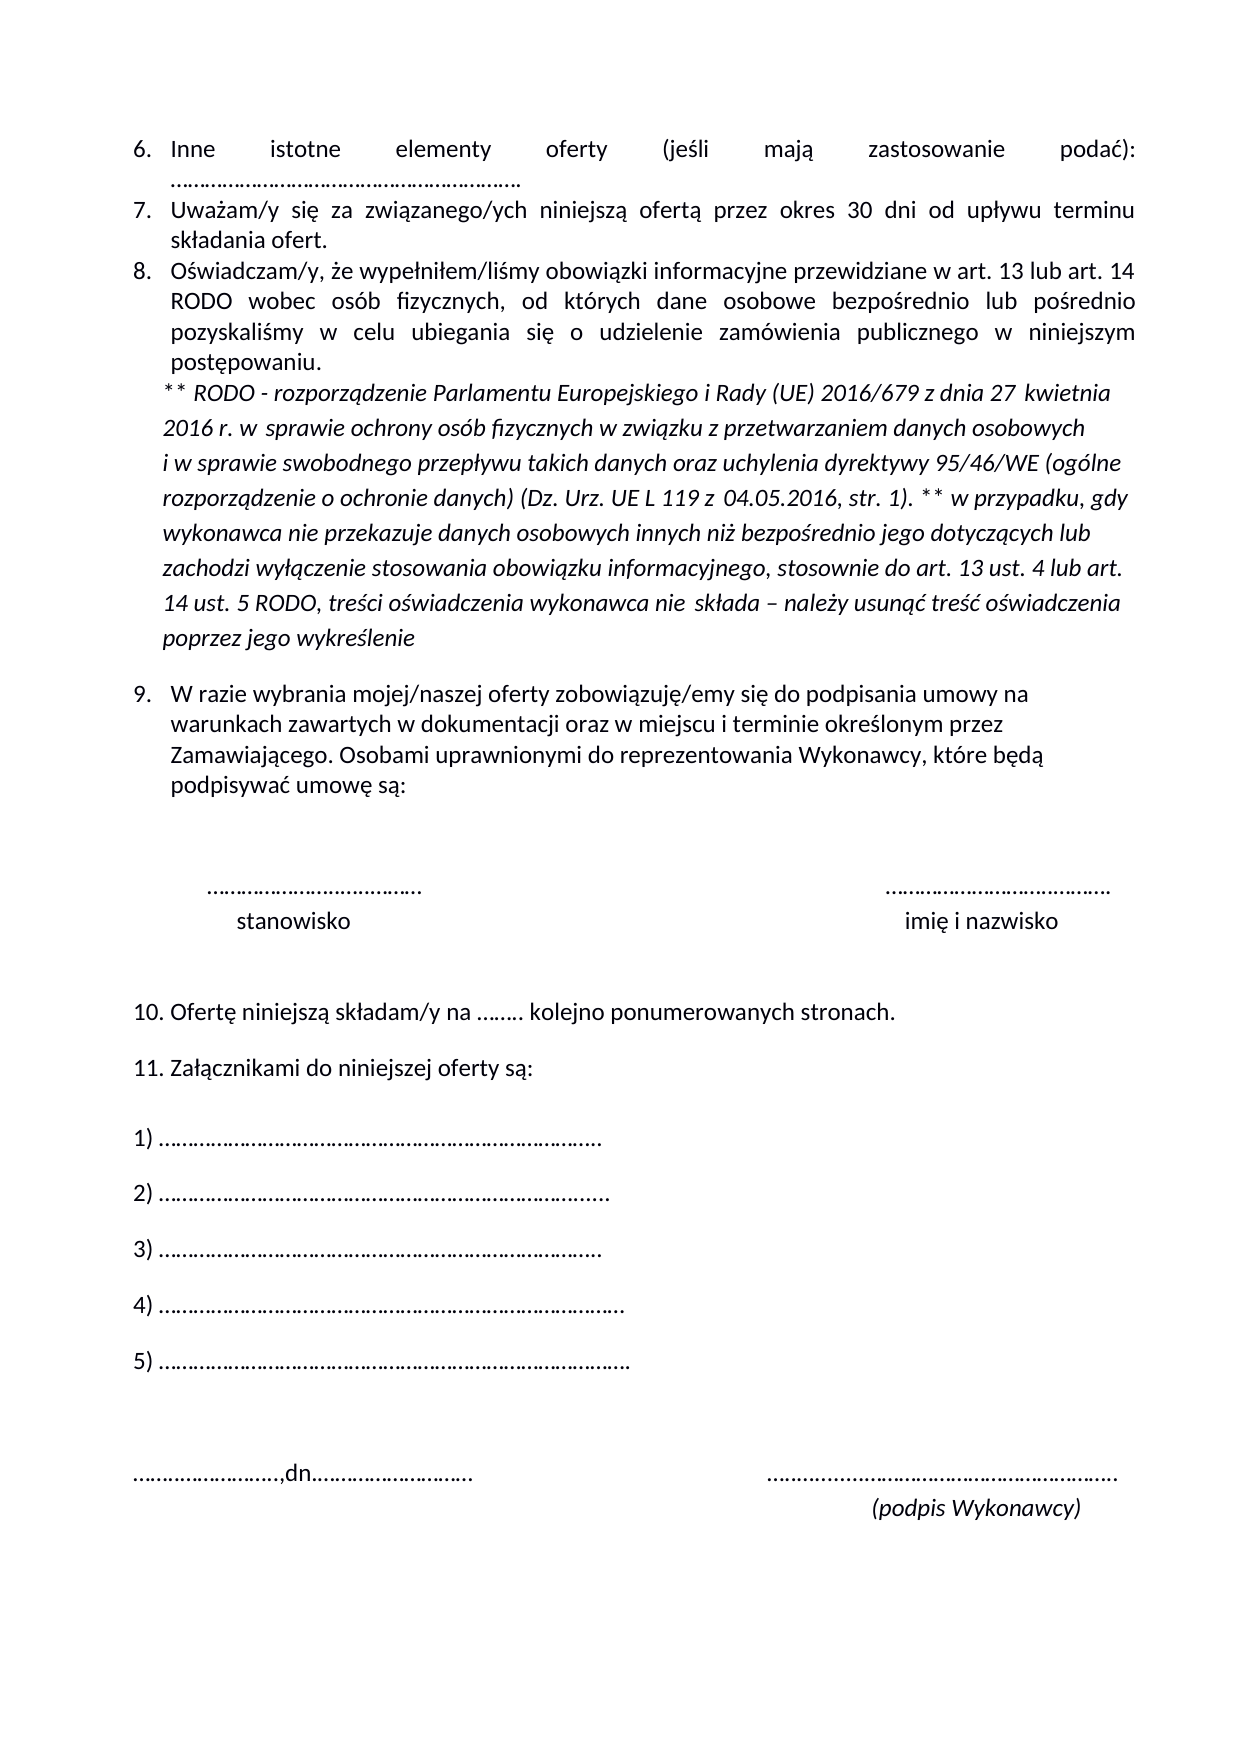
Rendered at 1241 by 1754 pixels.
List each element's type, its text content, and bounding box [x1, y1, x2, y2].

text 2) ………………………………………………………………...... [133, 1177, 1137, 1208]
text ……..……………..,dn.……………………… …..…........…………………………………….. [133, 1457, 1137, 1487]
text 11. Załącznikami do niniejszej oferty są: [133, 1052, 1137, 1082]
list Uważam/y się za związanego/ych niniejszą ofertą przez okres 30 dni od upływu terminu składania ofert. [133, 194, 1137, 255]
list W razie wybrania mojej/naszej oferty zobowiązuję/emy się do podpisania umowy na warunkach zawartych w dokumentacji oraz w miejscu i terminie określonym przez Zamawiającego. Osobami uprawnionymi do reprezentowania Wykonawcy, które będą podpisywać umowę są: [133, 678, 1137, 800]
text ** RODO - rozporządzenie Parlamentu Europejskiego i Rady (UE) 2016/679 z dnia 27 kwietnia 2016 r. w sprawie ochrony osób fizycznych w związku z przetwarzaniem danych osobowych i w sprawie swobodnego przepływu takich danych oraz uchylenia dyrektywy 95/46/WE (ogólne rozporządzenie o ochronie danych) (Dz. Urz. UE L 119 z 04.05.2016, str. 1). ** w przypadku, gdy wykonawca nie przekazuje danych osobowych innych niż bezpośrednio jego dotyczących lub zachodzi wyłączenie stosowania obowiązku informacyjnego, stosownie do art. 13 ust. 4 lub art. 14 ust. 5 RODO, treści oświadczenia wykonawca nie składa – należy usunąć treść oświadczenia poprzez jego wykreślenie [162, 377, 1137, 653]
list Inne istotne elementy oferty (jeśli mają zastosowanie podać): ……………………………………………………. [133, 133, 1137, 194]
text 10. Ofertę niniejszą składam/y na …….. kolejno ponumerowanych stronach. [133, 996, 1137, 1026]
text 5) ………………………………………………………………………. [133, 1345, 1137, 1376]
list Oświadczam/y, że wypełniłem/liśmy obowiązki informacyjne przewidziane w art. 13 lub art. 14 RODO wobec osób fizycznych, od których dane osobowe bezpośrednio lub pośrednio pozyskaliśmy w celu ubiegania się o udzielenie zamówienia publicznego w niniejszym postępowaniu. [133, 255, 1137, 377]
text stanowisko imię i nazwisko [236, 905, 1137, 936]
text (podpis Wykonawcy) [797, 1492, 1137, 1522]
text 1) ………………………………………………………………….. [133, 1122, 1137, 1152]
text …………………..…..……… ………………………..………. [207, 870, 1137, 901]
text 4) ……………………………………………………………………… [133, 1289, 1137, 1320]
text 3) ………………………………………………………………….. [133, 1233, 1137, 1264]
